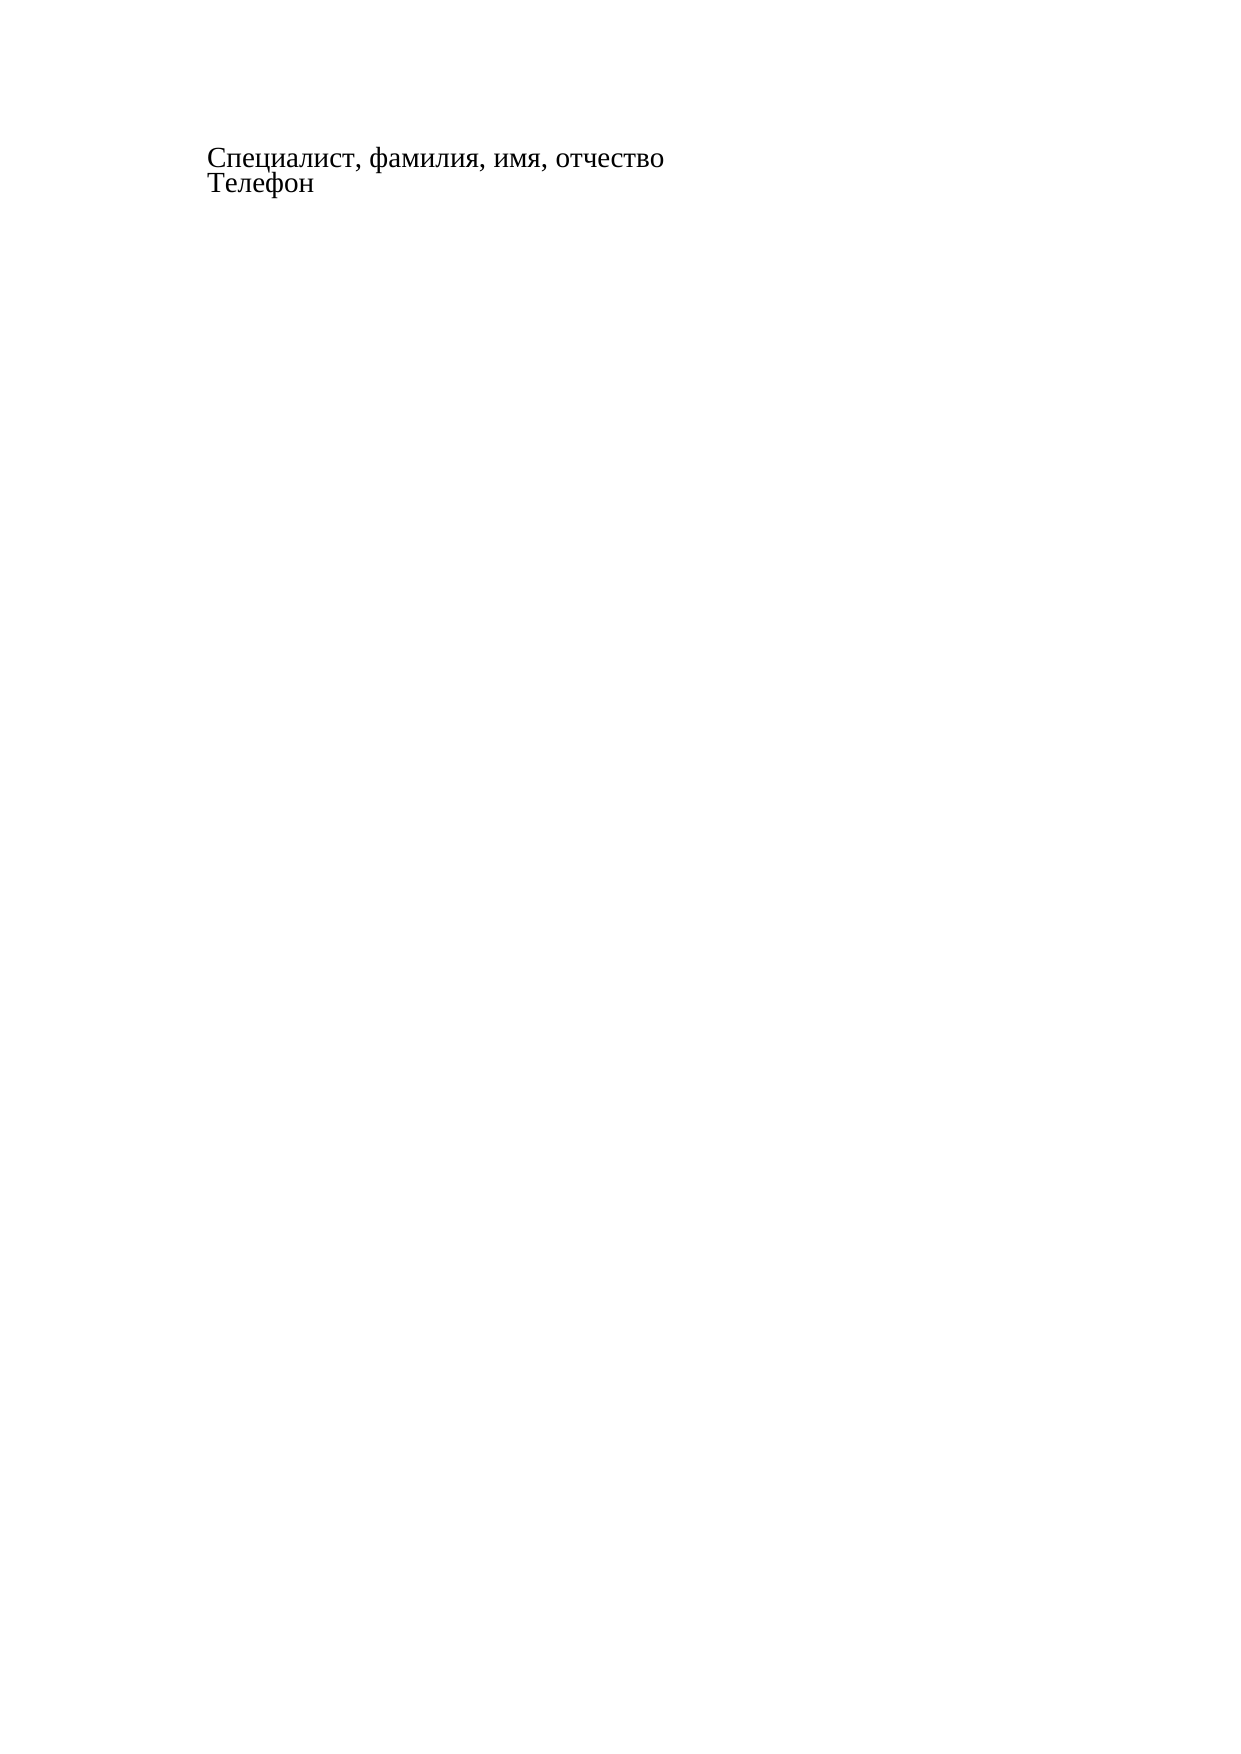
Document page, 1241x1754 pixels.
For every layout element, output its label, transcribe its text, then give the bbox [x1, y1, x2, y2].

text Телефон [276, 173, 1181, 198]
text Специалист, фамилия, имя, отчество [207, 148, 377, 173]
text Телефон [207, 173, 273, 198]
text Специалист, фамилия, имя, отчество [380, 148, 1181, 173]
